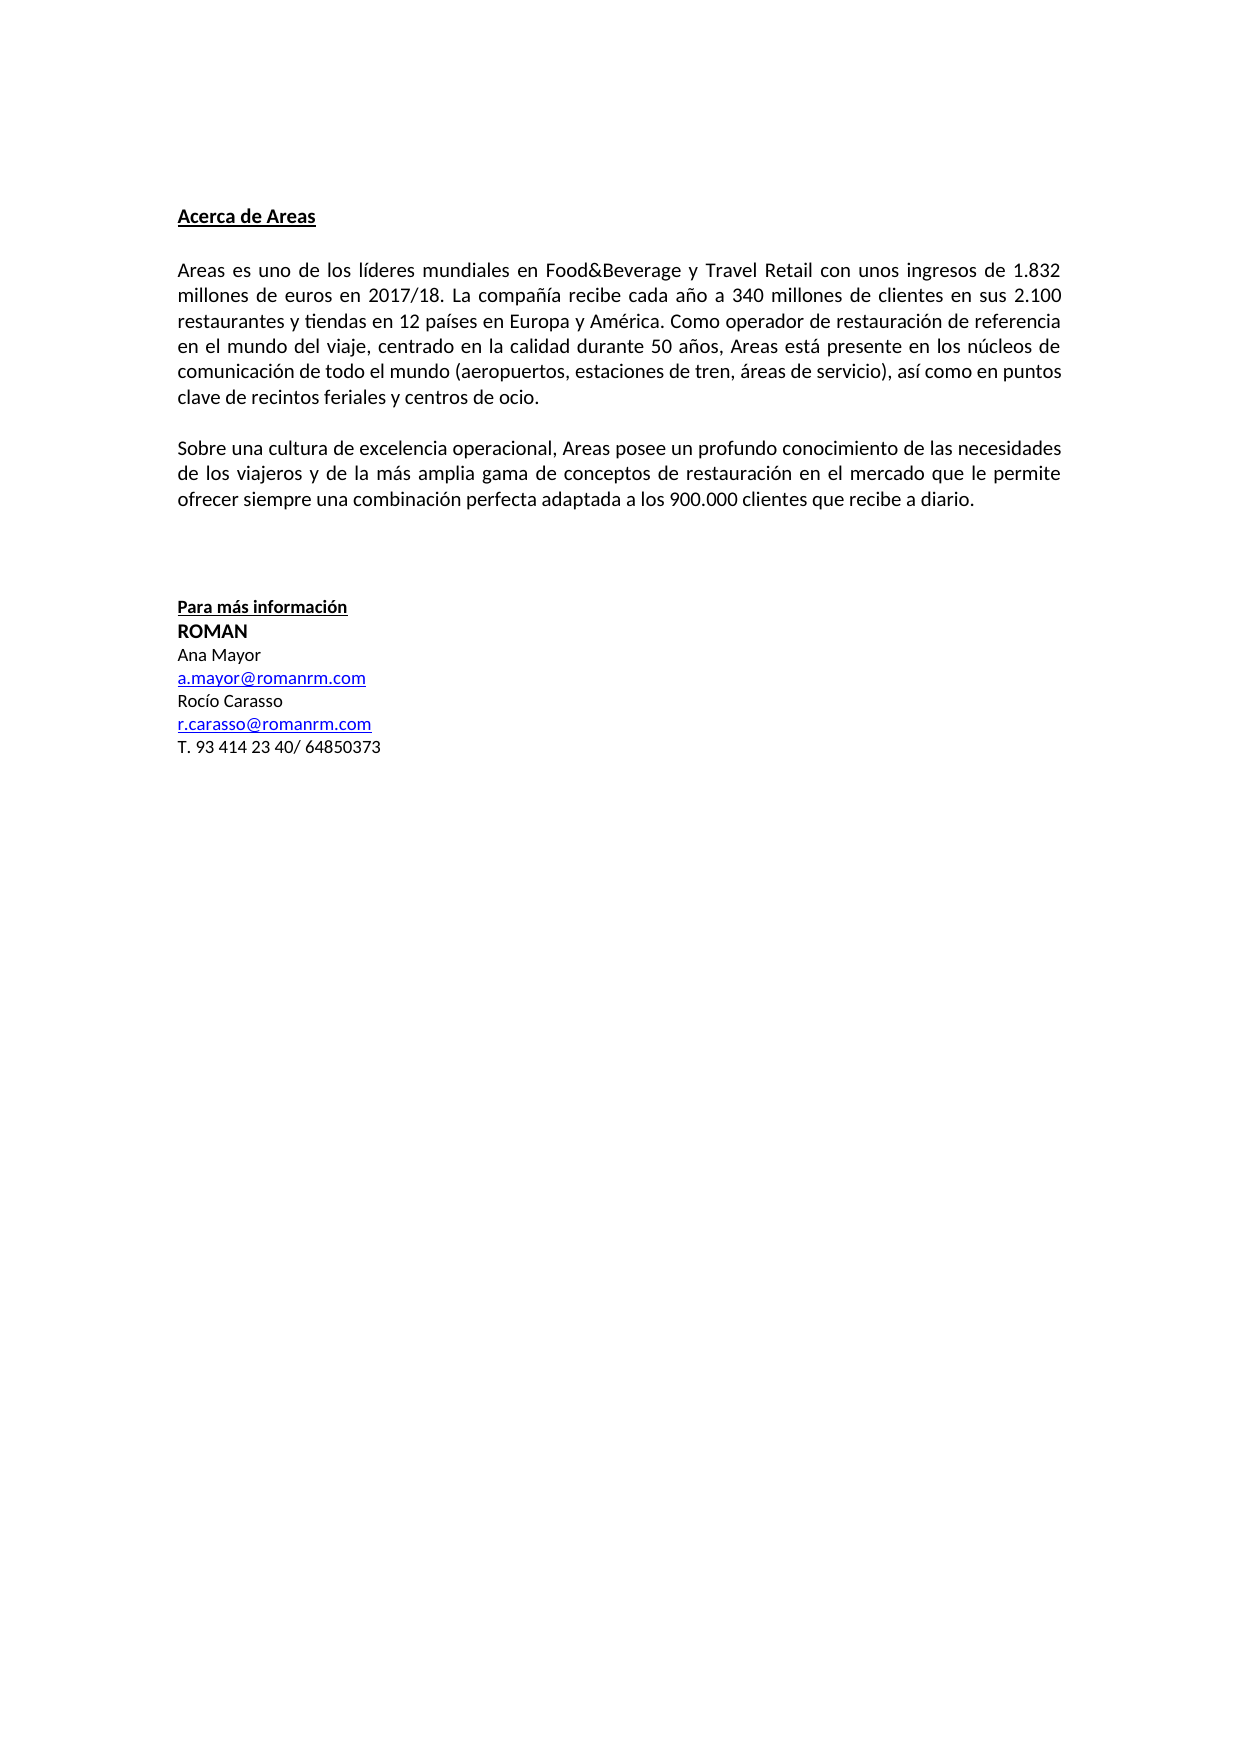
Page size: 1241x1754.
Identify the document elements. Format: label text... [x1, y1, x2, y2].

text Areas es uno de los líderes mundiales en Food&Beverage y Travel Retail con unos ingresos de 1.832 millones de euros en 2017/18. La compañía recibe cada año a 340 millones de clientes en sus 2.100 restaurantes y tiendas en 12 países en Europa y América. Como operador de restauración de referencia en el mundo del viaje, centrado en la calidad durante 50 años, Areas está presente en los núcleos de comunicación de todo el mundo (aeropuertos, estaciones de tren, áreas de servicio), así como en puntos clave de recintos feriales y centros de ocio. [177, 257, 1063, 409]
text Rocío Carasso [177, 689, 1063, 712]
text Para más información [177, 595, 1063, 618]
text Acerca de Areas [177, 204, 1063, 229]
text a.mayor@romanrm.com [177, 667, 1063, 689]
text ROMAN [177, 618, 1063, 644]
text r.carasso@romanrm.com [177, 712, 1063, 735]
text Ana Mayor [177, 644, 1063, 667]
text Sobre una cultura de excelencia operacional, Areas posee un profundo conocimiento de las necesidades de los viajeros y de la más amplia gama de conceptos de restauración en el mercado que le permite ofrecer siempre una combinación perfecta adaptada a los 900.000 clientes que recibe a diario. [177, 435, 1063, 511]
text T. 93 414 23 40/ 64850373 [177, 735, 1063, 758]
